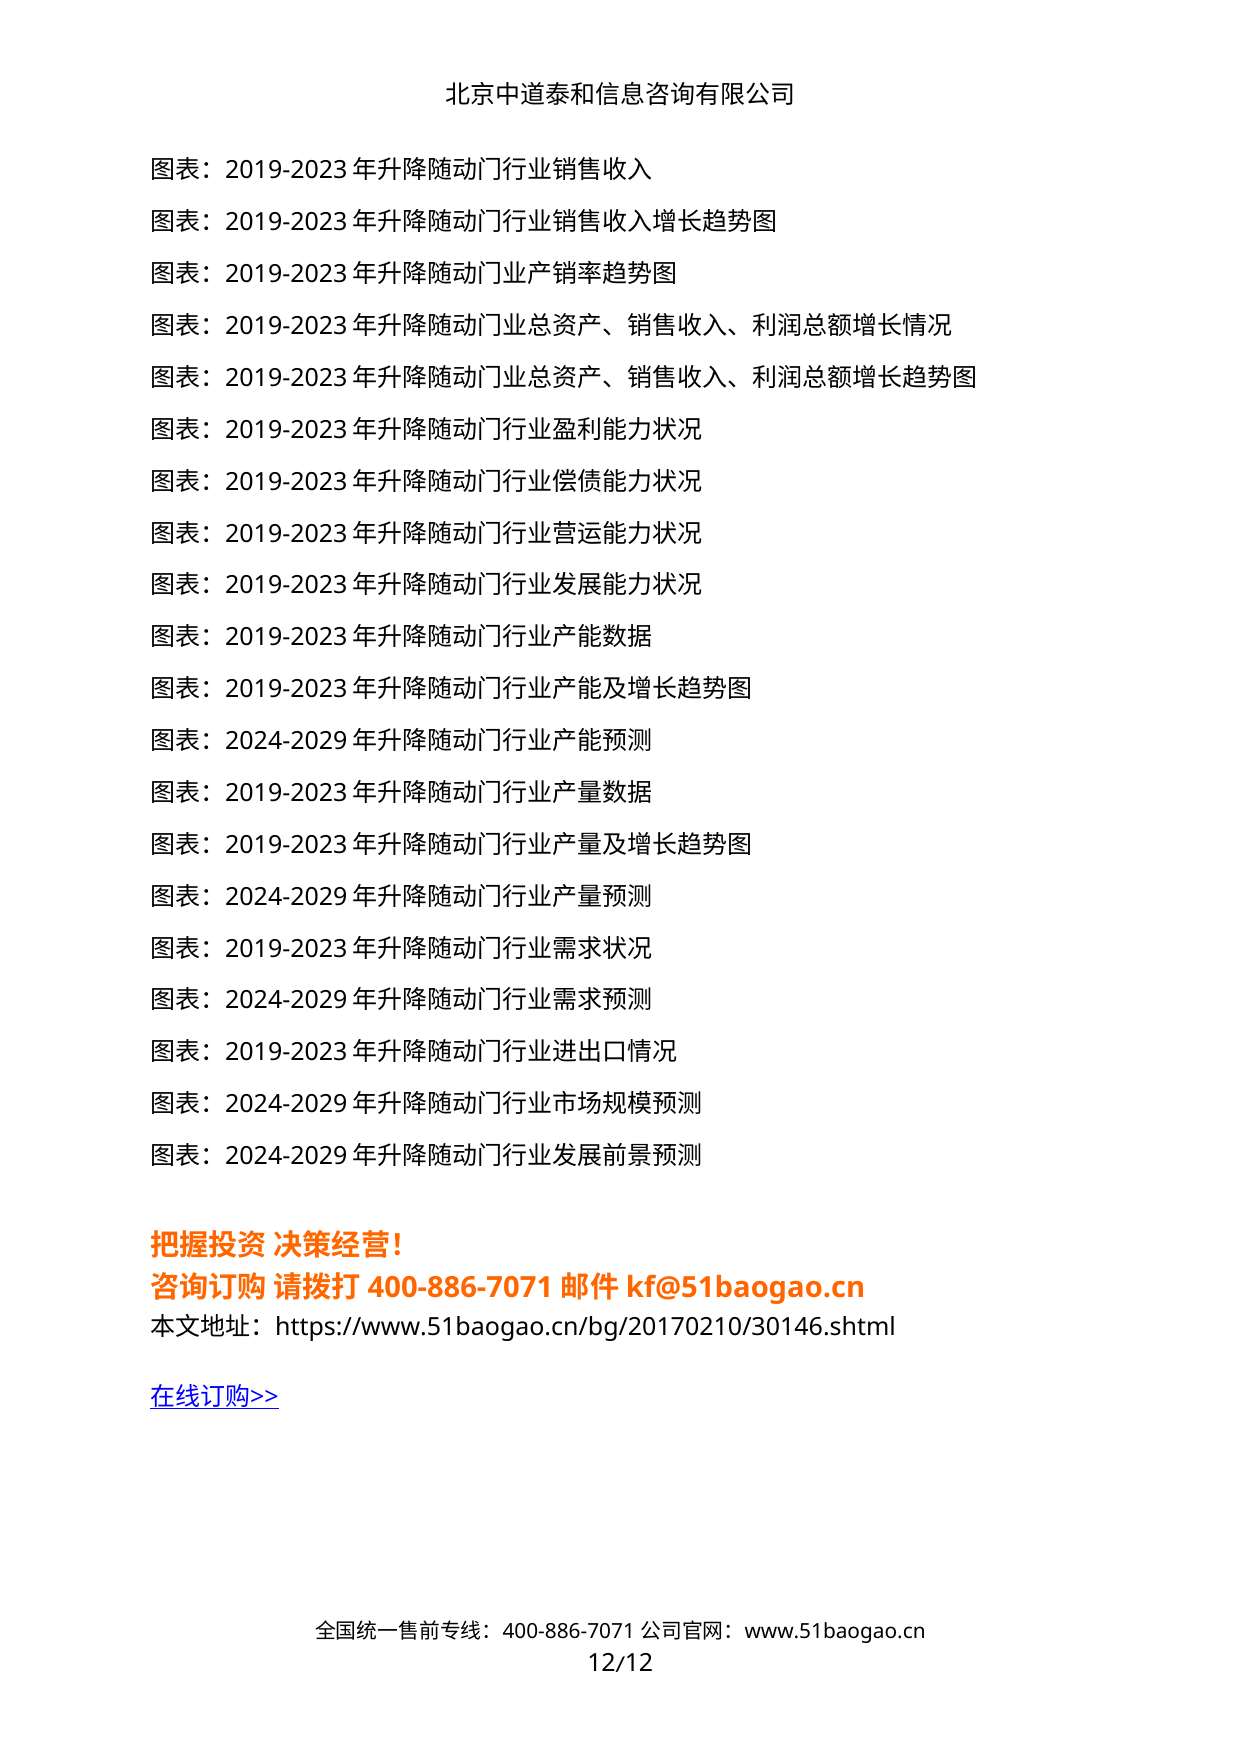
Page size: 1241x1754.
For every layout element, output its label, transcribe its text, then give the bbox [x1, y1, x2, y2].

text 图表：2024-2029年升降随动门行业产能预测 [150, 721, 1090, 757]
text 图表：2019-2023年升降随动门业产销率趋势图 [150, 254, 1090, 290]
text 图表：2024-2029年升降随动门行业需求预测 [150, 980, 1090, 1016]
text 图表：2019-2023年升降随动门行业盈利能力状况 [150, 409, 1090, 446]
text 图表：2019-2023年升降随动门行业产量数据 [150, 772, 1090, 809]
text 图表：2024-2029年升降随动门行业市场规模预测 [150, 1084, 1090, 1120]
text 图表：2019-2023年升降随动门行业需求状况 [150, 928, 1090, 964]
text 图表：2024-2029年升降随动门行业产量预测 [150, 876, 1090, 912]
text 图表：2019-2023年升降随动门行业偿债能力状况 [150, 461, 1090, 497]
text 在线订购>> [150, 1342, 1090, 1413]
text 图表：2019-2023年升降随动门行业营运能力状况 [150, 513, 1090, 549]
text 图表：2019-2023年升降随动门行业进出口情况 [150, 1032, 1090, 1068]
text 图表：2019-2023年升降随动门行业产能及增长趋势图 [150, 669, 1090, 705]
text 把握投资 决策经营！咨询订购 请拨打 400-886-7071 邮件 kf@51baogao.cn本文地址：https://www.51baogao.cn/bg/20170210/30146.shtml [150, 1187, 1090, 1342]
text 图表：2019-2023年升降随动门行业产能数据 [150, 617, 1090, 653]
text 图表：2024-2029年升降随动门行业发展前景预测 [150, 1136, 1090, 1172]
text 图表：2019-2023年升降随动门业总资产、销售收入、利润总额增长趋势图 [150, 357, 1090, 394]
text 图表：2019-2023年升降随动门行业发展能力状况 [150, 565, 1090, 601]
text 图表：2019-2023年升降随动门行业产量及增长趋势图 [150, 824, 1090, 861]
text 图表：2019-2023年升降随动门行业销售收入 [150, 150, 1090, 186]
text 图表：2019-2023年升降随动门行业销售收入增长趋势图 [150, 202, 1090, 238]
text 图表：2019-2023年升降随动门业总资产、销售收入、利润总额增长情况 [150, 306, 1090, 342]
